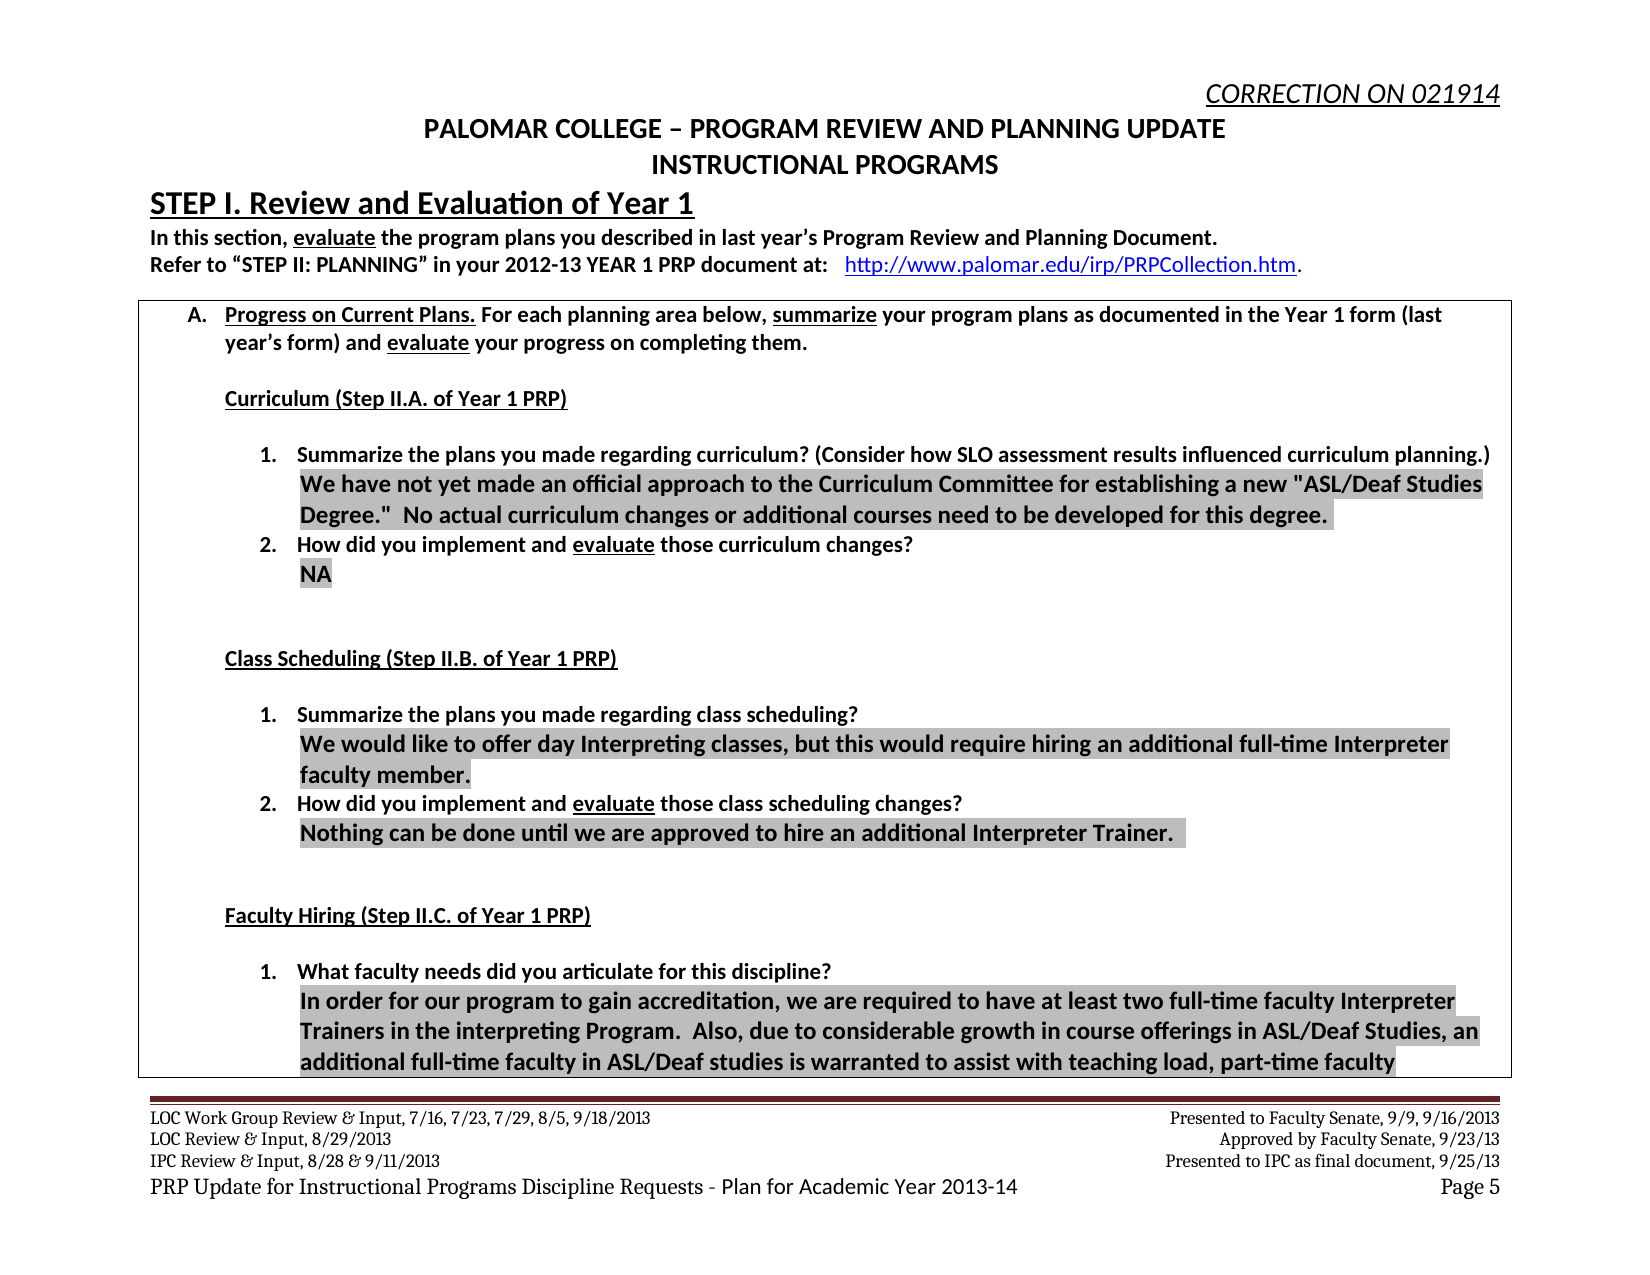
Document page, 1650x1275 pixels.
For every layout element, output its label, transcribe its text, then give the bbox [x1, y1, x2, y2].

text STEP I. Review and Evaluation of Year 1 In this section, evaluate the program plans you described in last year’s Program Review and Planning Document. Refer to “STEP II: PLANNING” in your 2012-13 YEAR 1 PRP document at: http://www.palomar.edu/irp/PRPCollection.htm. [150, 182, 1500, 279]
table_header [139, 301, 1511, 1077]
